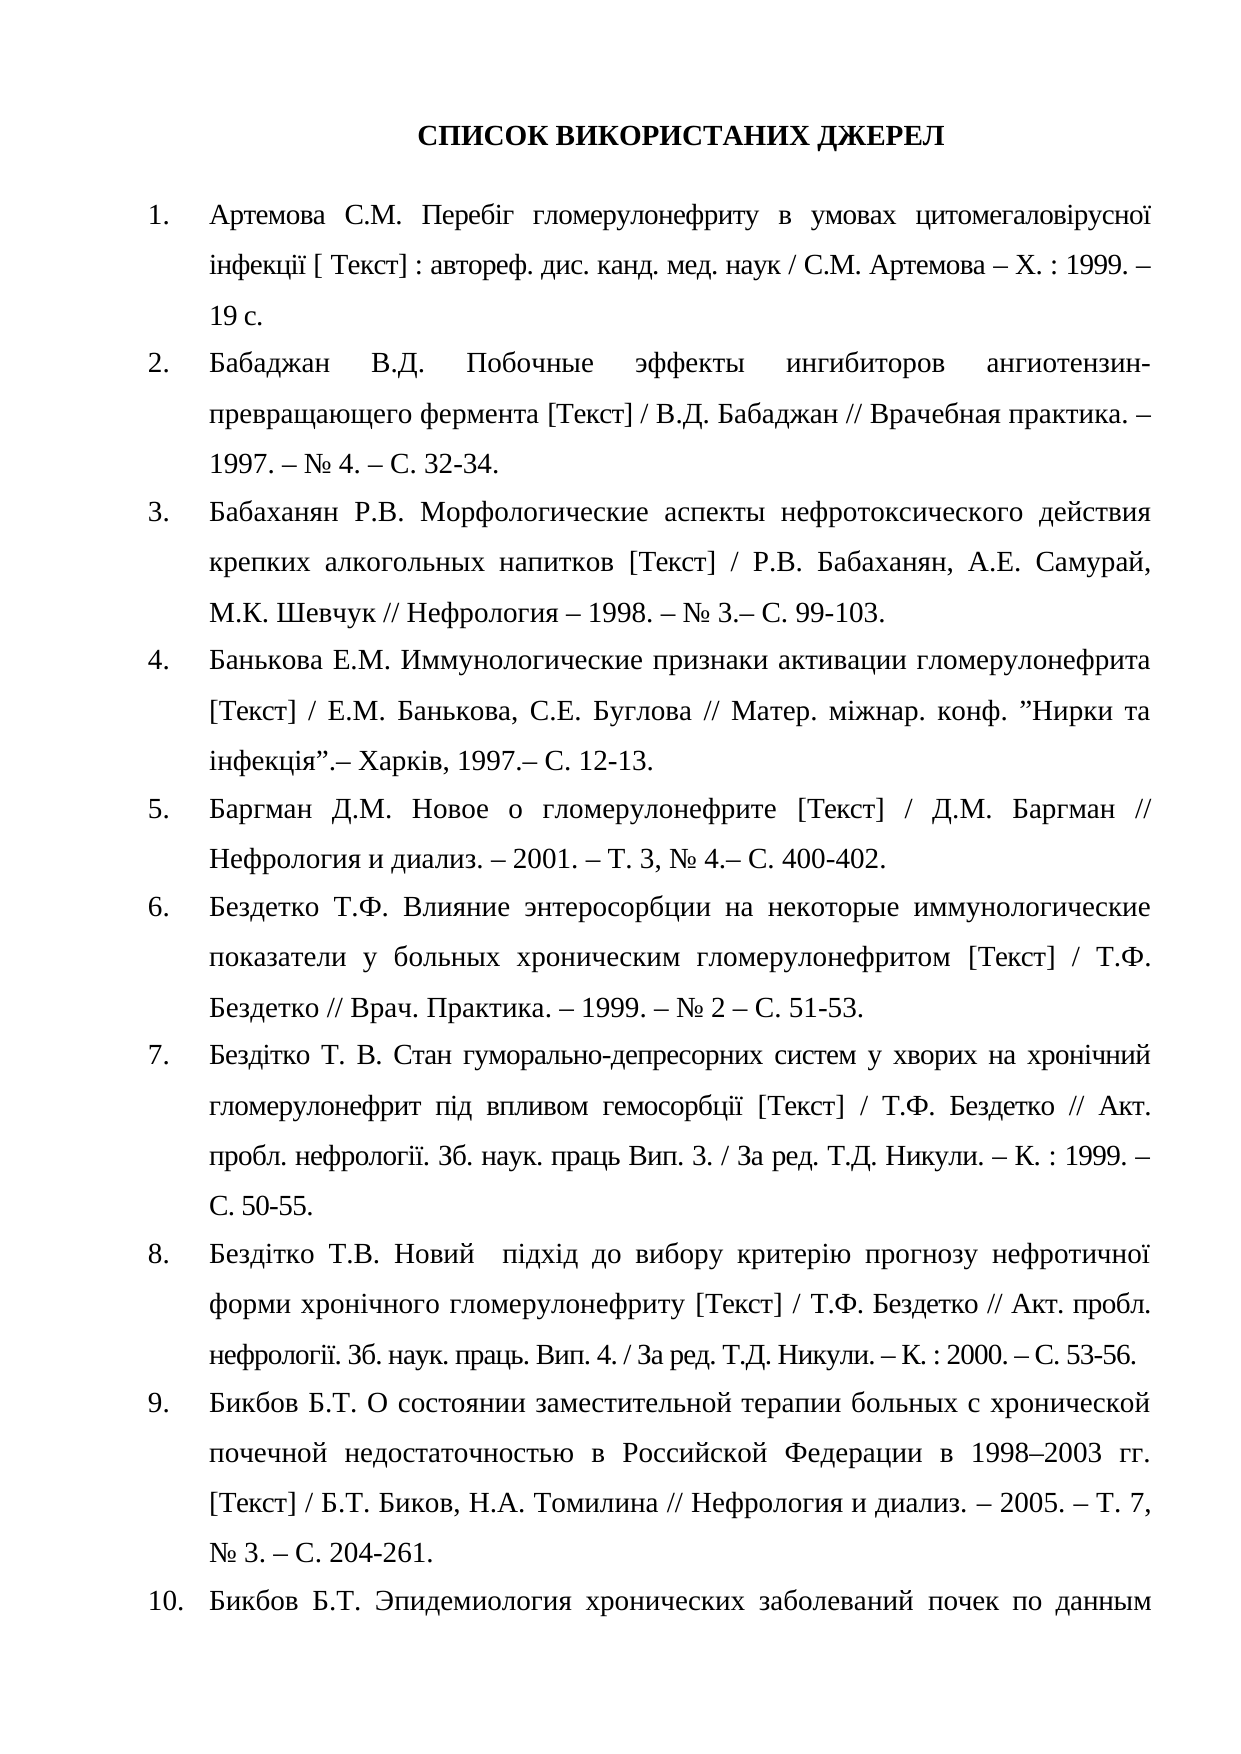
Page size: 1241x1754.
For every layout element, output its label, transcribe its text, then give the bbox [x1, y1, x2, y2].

table_cell [136, 346, 198, 494]
text СПИСОК ВИКОРИСТАНИХ ДЖЕРЕЛ [148, 118, 1152, 152]
table_cell Бикбов Б.Т. О состоянии заместительной терапии больных с хронической почечной недостаточностью в Российской Федерации в 1998–2003 гг. [Текст] / Б.Т. Биков, Н.А. Томилина // Нефрология и диализ. – 2005. – Т. 7, № 3. – С. 204-261. [198, 1385, 1163, 1583]
table_cell [136, 1236, 198, 1385]
table_cell Бабаджан В.Д. Побочные эффекты ингибиторов ангиотензин-превращающего фермента [Текст] / В.Д. Бабаджан // Врачебная практика. – 1997. – № 4. – С. 32-34. [198, 346, 1163, 494]
table_cell Бездітко Т. В. Стан гуморально-депресорних систем у хворих на хронічний гломерулонефрит під впливом гемосорбції [Текст] / Т.Ф. Бездетко // Акт. пробл. нефрології. Зб. наук. праць Вип. 3. / За ред. Т.Д. Никули. – К. : 1999. – С. 50-55. [198, 1038, 1163, 1236]
table_cell [136, 1385, 198, 1583]
table_cell [136, 1038, 198, 1236]
table_cell Банькова Е.М. Иммунологические признаки активации гломерулонефрита [Текст] / Е.М. Банькова, С.Е. Буглова // Матер. міжнар. конф. ”Нирки та інфекція”.– Харків, 1997.– С. 12-13. [198, 643, 1163, 791]
table_header [136, 197, 198, 346]
table_cell [136, 643, 198, 791]
table_cell Бездітко Т.В. Новий підхід до вибору критерію прогнозу нефротичної форми хронічного гломерулонефриту [Текст] / Т.Ф. Бездетко // Акт. пробл. нефрології. Зб. наук. праць. Вип. 4. / За ред. Т.Д. Никули. – К. : 2000. – С. 53-56. [198, 1236, 1163, 1385]
table_header Артемова С.М. Перебіг гломерулонефриту в умовах цитомегаловірусної інфекції [ Текст] : автореф. дис. канд. мед. наук / С.М. Артемова – Х. : 1999. – 19 с. [198, 197, 1163, 346]
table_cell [198, 1584, 1163, 1634]
table_cell Бездетко Т.Ф. Влияние энтеросорбции на некоторые иммунологические показатели у больных хроническим гломерулонефритом [Текст] / Т.Ф. Бездетко // Врач. Практика. – 1999. – № 2 – С. 51-53. [198, 889, 1163, 1037]
table_cell [136, 791, 198, 889]
table_cell Бабаханян Р.В. Морфологические аспекты нефротоксического действия крепких алкогольных напитков [Текст] / Р.В. Бабаханян, А.Е. Самурай, М.К. Шевчук // Нефрология – 1998. – № 3.– С. 99-103. [198, 494, 1163, 642]
table_cell [136, 1584, 198, 1634]
table_cell Баргман Д.М. Новое о гломерулонефрите [Текст] / Д.М. Баргман // Нефрология и диализ. – 2001. – Т. 3, № 4.– С. 400-402. [198, 791, 1163, 889]
table_cell [136, 494, 198, 642]
table_cell [136, 889, 198, 1037]
